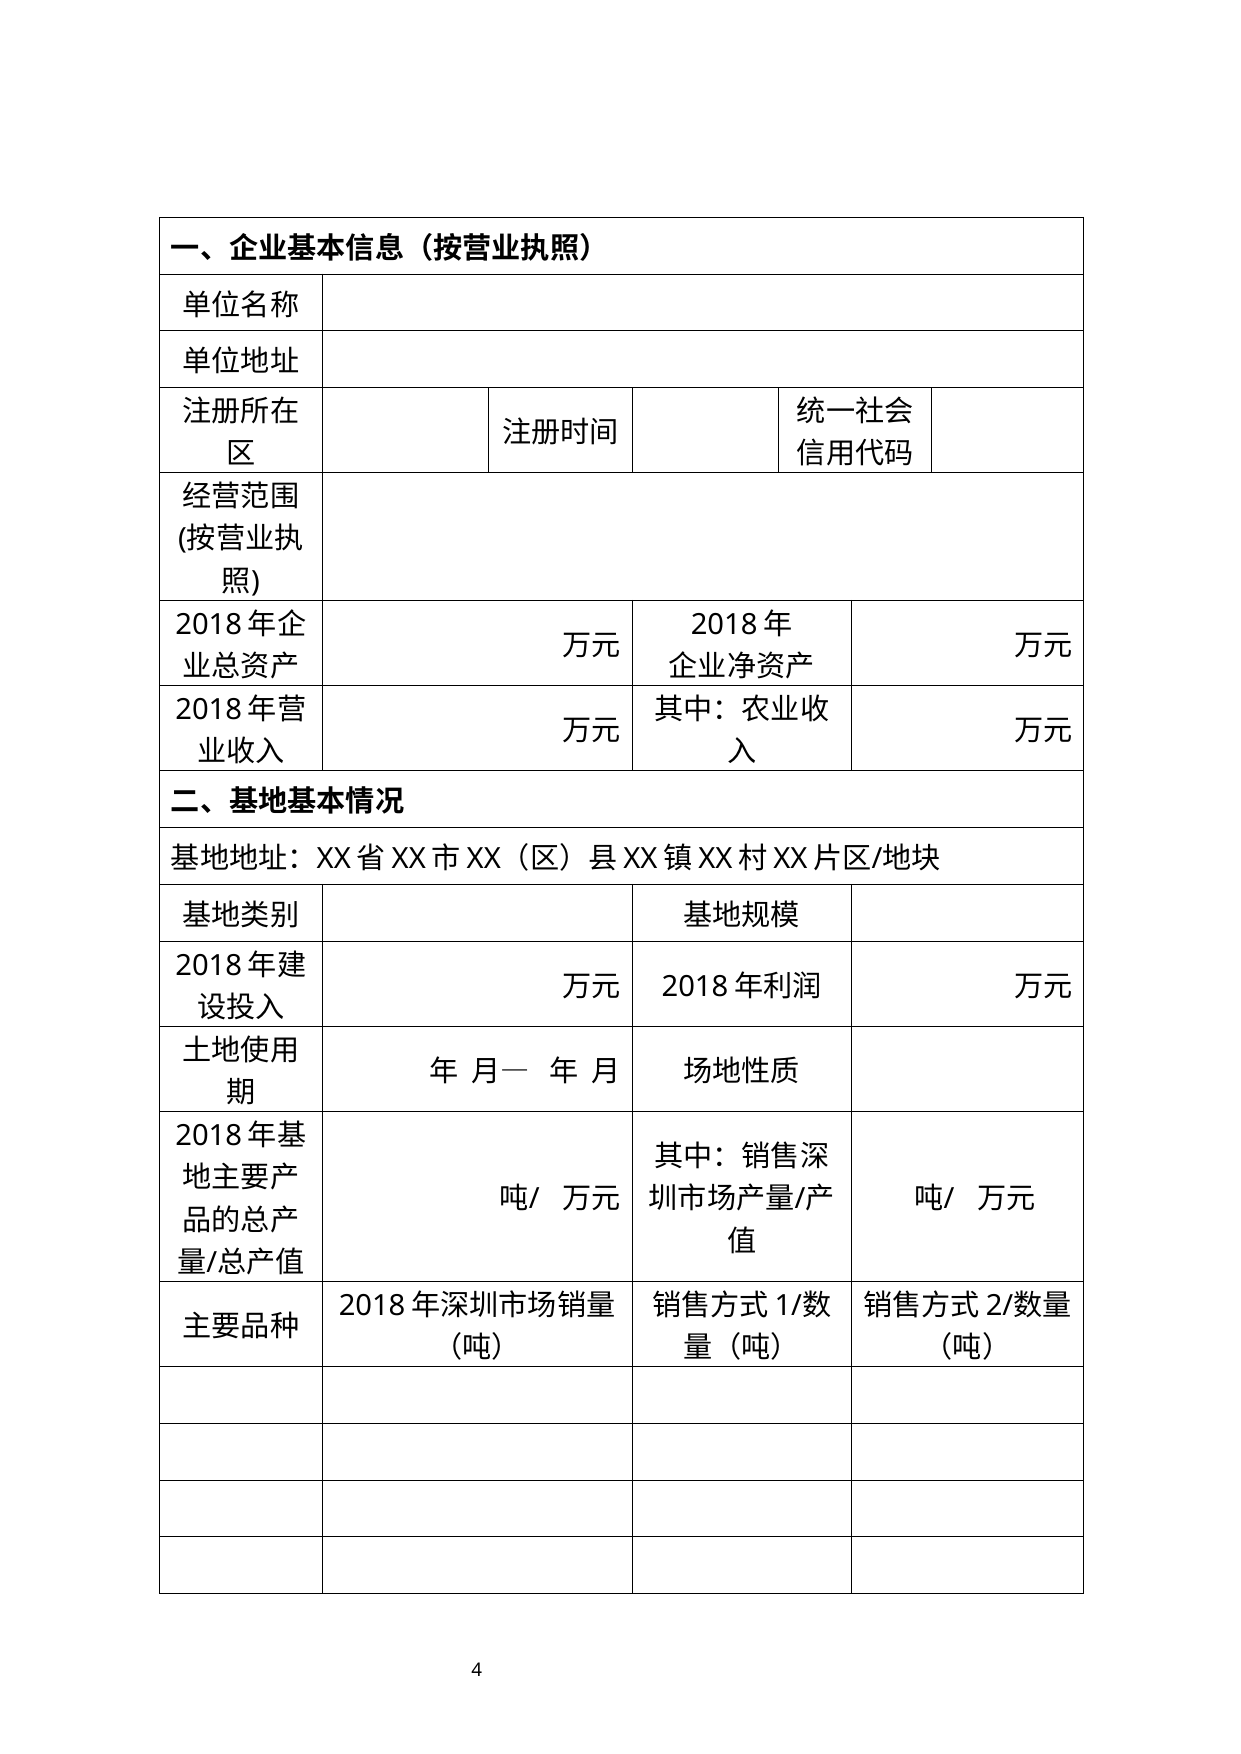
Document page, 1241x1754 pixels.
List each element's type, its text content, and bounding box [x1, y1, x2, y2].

table_cell [852, 885, 1083, 941]
table_cell [323, 275, 1083, 330]
table_cell 2018年企业总资产 [160, 601, 322, 685]
table_cell 经营范围 (按营业执照) [160, 473, 322, 600]
table_cell 单位名称 [160, 275, 322, 330]
table_cell [852, 1027, 1083, 1111]
table_cell 主要品种 [160, 1282, 322, 1366]
table_cell 万元 [852, 942, 1083, 1026]
table_cell 统一社会 信用代码 [779, 388, 931, 472]
table_cell 2018年利润 [633, 942, 851, 1026]
table_cell [323, 388, 488, 472]
table_cell [323, 331, 1083, 387]
table_cell 2018年基地主要产品的总产量/总产值 [160, 1112, 322, 1281]
table_cell [852, 1424, 1083, 1479]
table_cell 单位地址 [160, 331, 322, 387]
table_cell [633, 388, 778, 472]
table_cell [323, 1367, 632, 1423]
table_cell [852, 1367, 1083, 1423]
table_cell [323, 1424, 632, 1479]
table_cell [323, 473, 1083, 600]
table_cell 销售方式2/数量（吨） [852, 1282, 1083, 1366]
table_cell [852, 1481, 1083, 1536]
table_cell [633, 1367, 851, 1423]
table_header 一、企业基本信息（按营业执照） [160, 218, 1083, 273]
table_cell [160, 1424, 322, 1479]
table_cell 2018年 企业净资产 [633, 601, 851, 685]
table_cell [323, 1481, 632, 1536]
table_cell [633, 1481, 851, 1536]
table_cell 销售方式1/数量（吨） [633, 1282, 851, 1366]
table_cell 基地类别 [160, 885, 322, 941]
table_cell 万元 [852, 601, 1083, 685]
table_cell 年 月— 年 月 [323, 1027, 632, 1111]
table_cell 万元 [852, 686, 1083, 770]
table_cell 基地地址：XX省XX市XX（区）县XX镇XX村XX片区/地块 [160, 828, 1083, 884]
table_cell [633, 1424, 851, 1479]
table_cell [852, 1537, 1083, 1593]
table_cell 万元 [323, 686, 632, 770]
table_cell 吨/ 万元 [852, 1112, 1083, 1281]
table_cell [932, 388, 1083, 472]
table_cell 吨/ 万元 [323, 1112, 632, 1281]
table_cell 场地性质 [633, 1027, 851, 1111]
table_cell [160, 1367, 322, 1423]
table_cell [323, 885, 632, 941]
table_cell 2018年建设投入 [160, 942, 322, 1026]
table_cell 其中：销售深圳市场产量/产值 [633, 1112, 851, 1281]
table_cell [323, 1537, 632, 1593]
table_cell 注册时间 [489, 388, 632, 472]
table_cell [160, 1537, 322, 1593]
table_cell 万元 [323, 942, 632, 1026]
table_cell 土地使用期 [160, 1027, 322, 1111]
table_cell [160, 1481, 322, 1536]
table_cell 2018年深圳市场销量（吨） [323, 1282, 632, 1366]
table_cell 其中：农业收入 [633, 686, 851, 770]
table_cell 基地规模 [633, 885, 851, 941]
table_cell 2018年营业收入 [160, 686, 322, 770]
table_cell 注册所在区 [160, 388, 322, 472]
table_cell 万元 [323, 601, 632, 685]
table_cell 二、基地基本情况 [160, 771, 1083, 827]
table_cell [633, 1537, 851, 1593]
